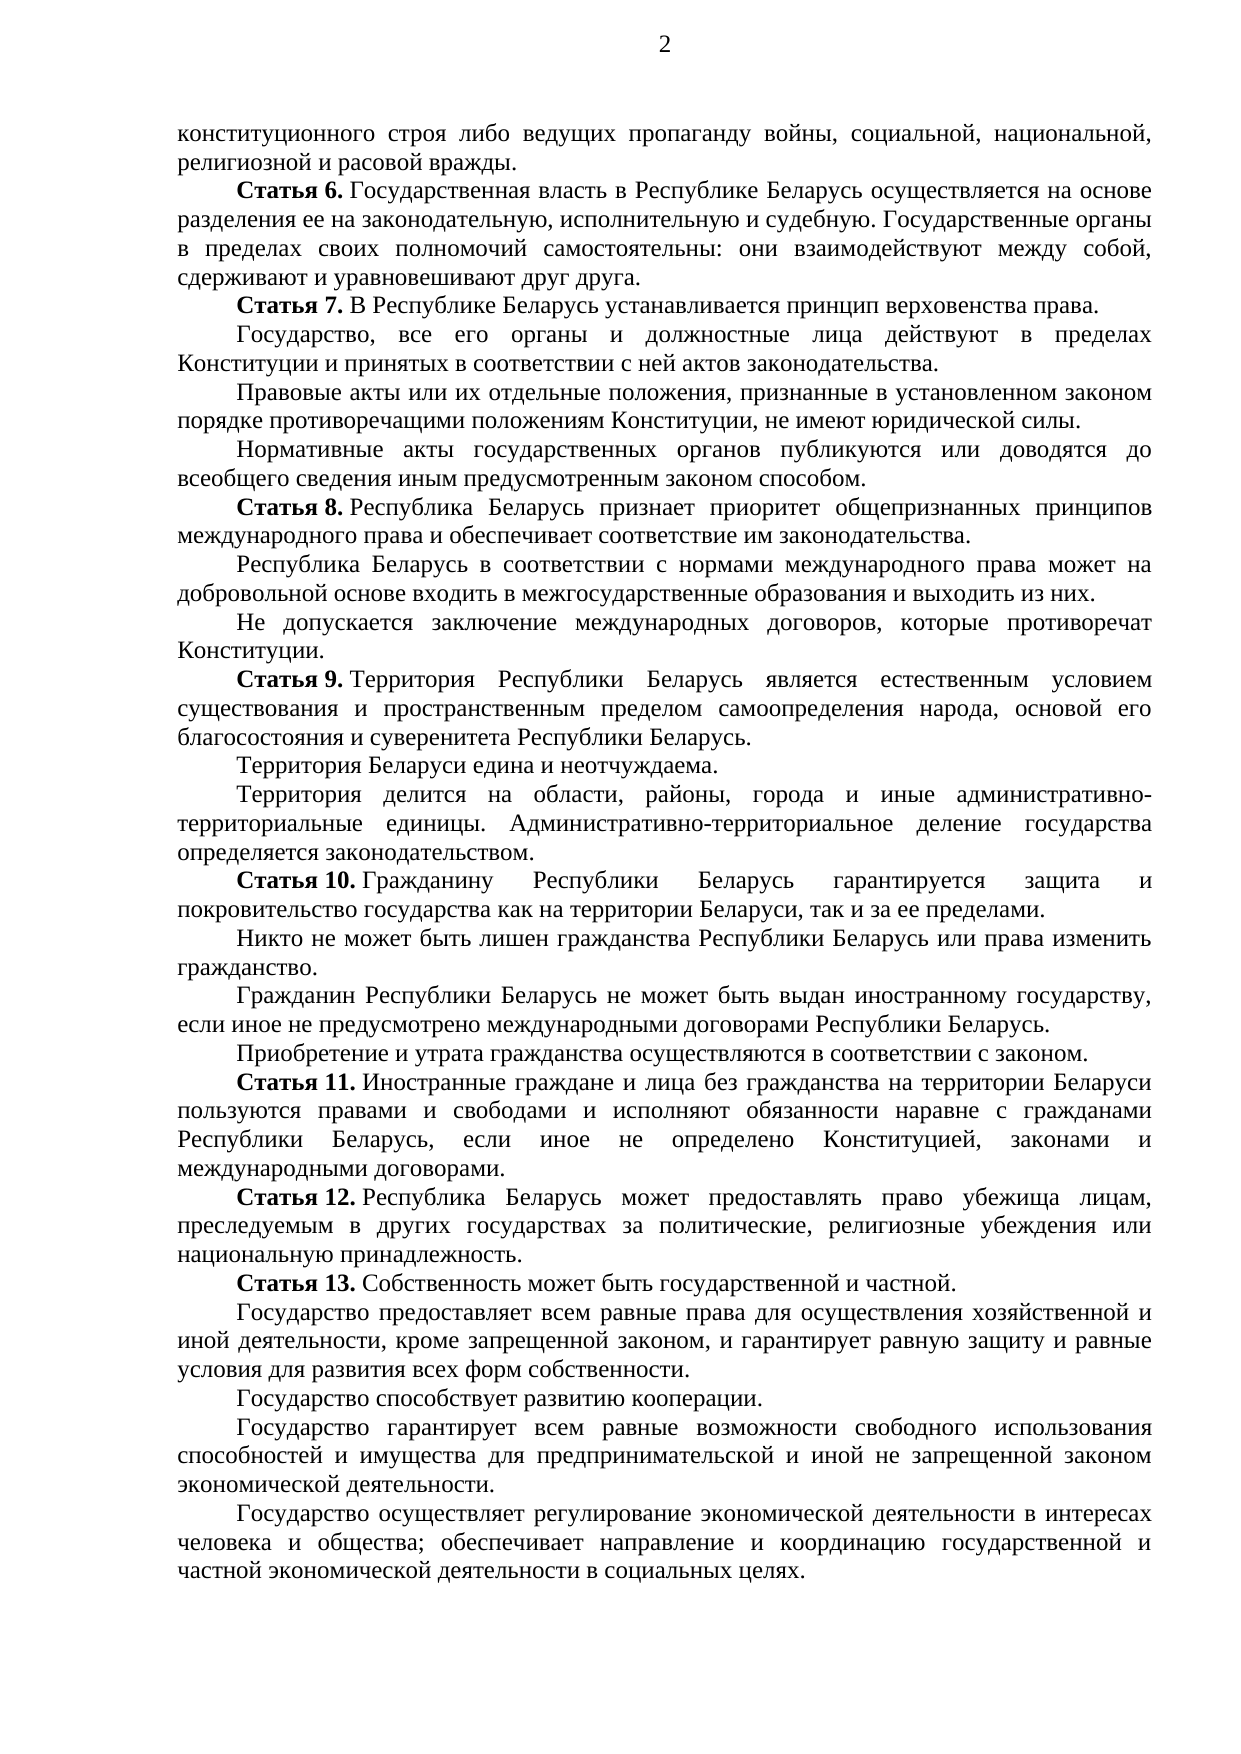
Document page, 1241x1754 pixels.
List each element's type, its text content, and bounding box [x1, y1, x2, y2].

text Правовые акты или их отдельные положения, признанные в установленном законом порядке противоречащими положениям Конституции, не имеют юридической силы. [177, 377, 1153, 434]
text Статья 9. Территория Республики Беларусь является естественным условием существования и пространственным пределом самоопределения народа, основой его благосостояния и суверенитета Республики Беларусь. [177, 664, 1153, 751]
text Статья 6. Государственная власть в Республике Беларусь осуществляется на основе разделения ее на законодательную, исполнительную и судебную. Государственные органы в пределах своих полномочий самостоятельны: они взаимодействуют между собой, сдерживают и уравновешивают друг друга. [177, 176, 1153, 291]
text Территория делится на области, районы, города и иные административно-территориальные единицы. Административно-территориальное деление государства определяется законодательством. [177, 779, 1153, 866]
text Государство гарантирует всем равные возможности свободного использования способностей и имущества для предпринимательской и иной не запрещенной законом экономической деятельности. [177, 1412, 1153, 1498]
text Никто не может быть лишен гражданства Республики Беларусь или права изменить гражданство. [177, 923, 1153, 981]
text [177, 118, 1153, 176]
text Статья 12. Республика Беларусь может предоставлять право убежища лицам, преследуемым в других государствах за политические, религиозные убеждения или национальную принадлежность. [177, 1182, 1153, 1268]
text Приобретение и утрата гражданства осуществляются в соответствии с законом. [177, 1038, 1153, 1067]
text Государство предоставляет всем равные права для осуществления хозяйственной и иной деятельности, кроме запрещенной законом, и гарантирует равную защиту и равные условия для развития всех форм собственности. [177, 1297, 1153, 1383]
text Статья 13. Собственность может быть государственной и частной. [177, 1268, 1153, 1297]
text Государство способствует развитию кооперации. [177, 1383, 1153, 1412]
text Статья 7. В Республике Беларусь устанавливается принцип верховенства права. [177, 291, 1153, 319]
text Республика Беларусь в соответствии с нормами международного права может на добровольной основе входить в межгосударственные образования и выходить из них. [177, 549, 1153, 607]
text Статья 8. Республика Беларусь признает приоритет общепризнанных принципов международного права и обеспечивает соответствие им законодательства. [177, 492, 1153, 549]
text Гражданин Республики Беларусь не может быть выдан иностранному государству, если иное не предусмотрено международными договорами Республики Беларусь. [177, 981, 1153, 1038]
text Территория Беларуси едина и неотчуждаема. [177, 751, 1153, 779]
text Государство осуществляет регулирование экономической деятельности в интересах человека и общества; обеспечивает направление и координацию государственной и частной экономической деятельности в социальных целях. [177, 1498, 1153, 1584]
text Нормативные акты государственных органов публикуются или доводятся до всеобщего сведения иным предусмотренным законом способом. [177, 434, 1153, 492]
text Статья 11. Иностранные граждане и лица без гражданства на территории Беларуси пользуются правами и свободами и исполняют обязанности наравне с гражданами Республики Беларусь, если иное не определено Конституцией, законами и международными договорами. [177, 1067, 1153, 1182]
text Статья 10. Гражданину Республики Беларусь гарантируется защита и покровительство государства как на территории Беларуси, так и за ее пределами. [177, 866, 1153, 923]
text Не допускается заключение международных договоров, которые противоречат Конституции. [177, 607, 1153, 664]
text Государство, все его органы и должностные лица действуют в пределах Конституции и принятых в соответствии с ней актов законодательства. [177, 319, 1153, 377]
